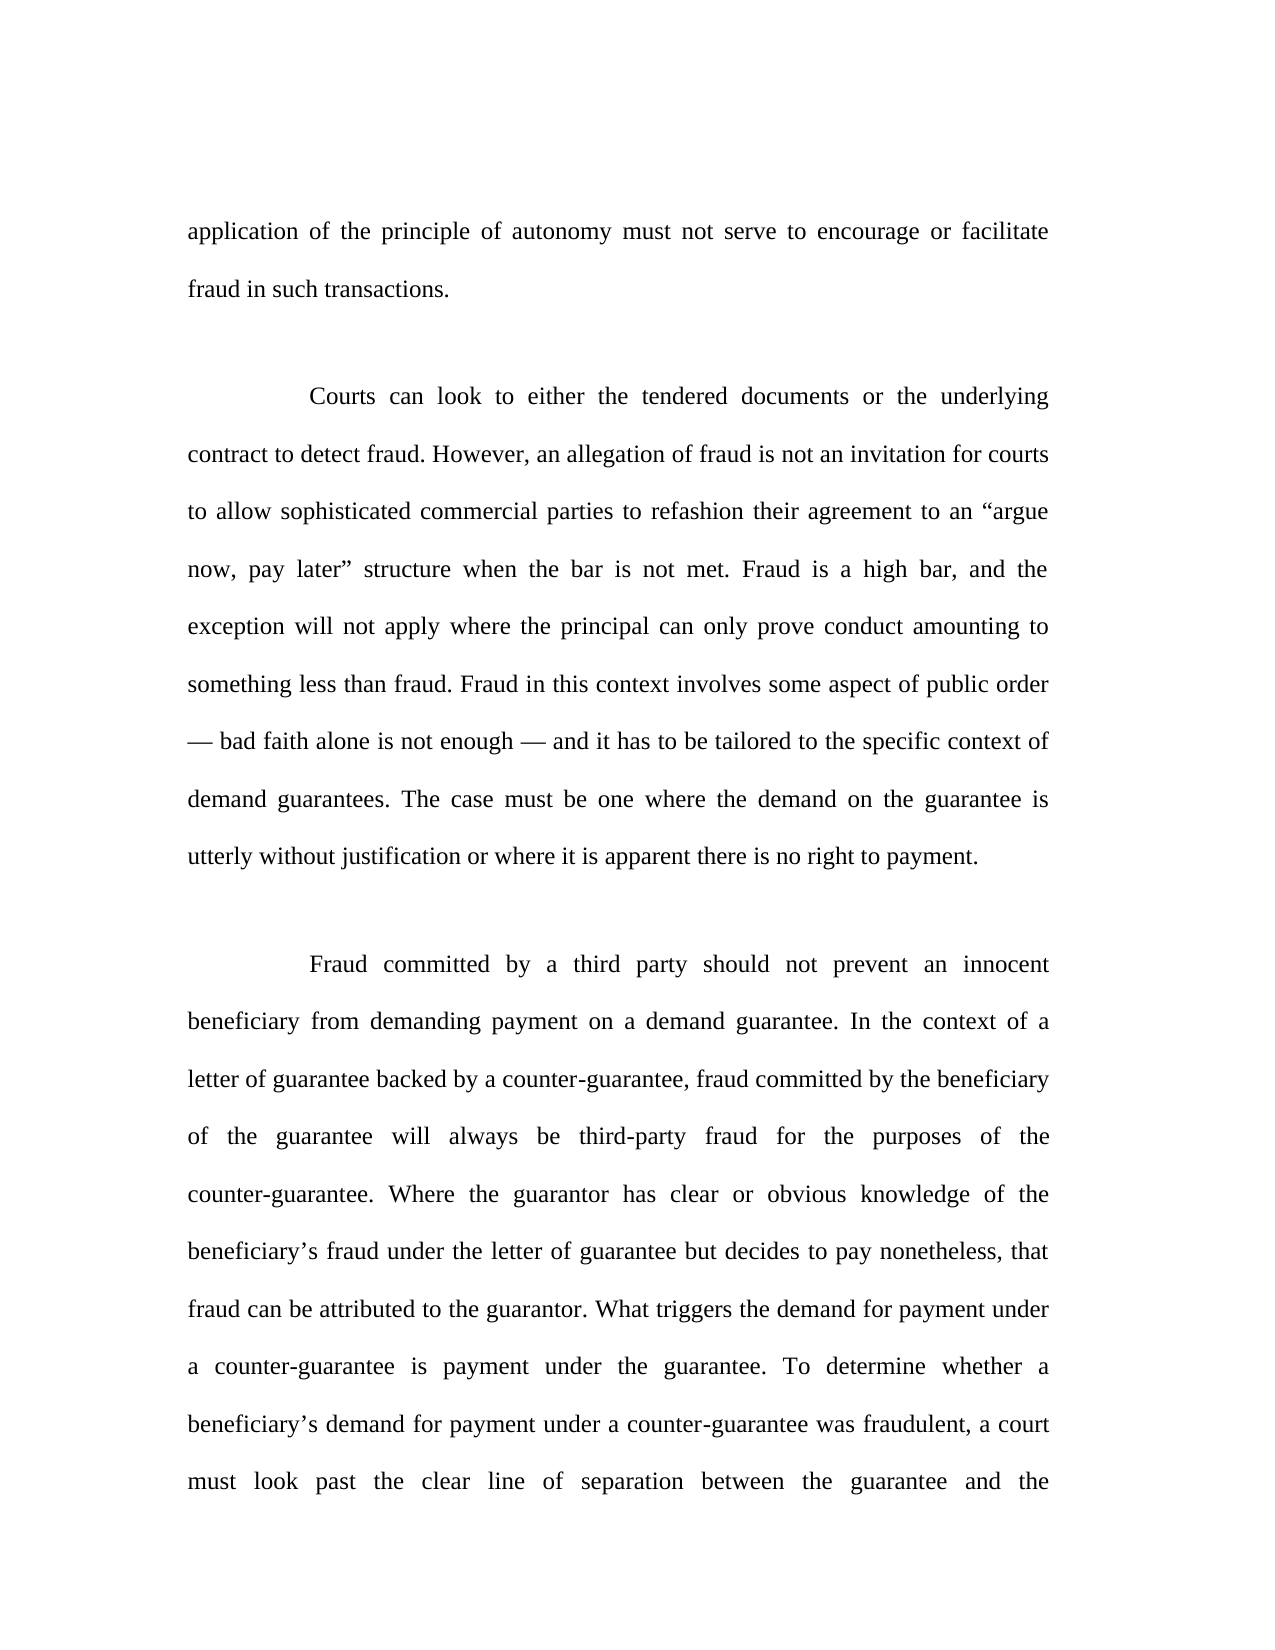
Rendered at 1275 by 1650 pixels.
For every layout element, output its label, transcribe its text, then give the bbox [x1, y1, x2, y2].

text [187, 216, 1050, 303]
text Courts can look to either the tendered documents or the underlying contract to detect fraud. However, an allegation of fraud is not an invitation for courts to allow sophisticated commercial parties to refashion their agreement to an “argue now, pay later” structure when the bar is not met. Fraud is a high bar, and the exception will not apply where the principal can only prove conduct amounting to something less than fraud. Fraud in this context involves some aspect of public order — bad faith alone is not enough — and it has to be tailored to the specific context of demand guarantees. The case must be one where the demand on the guarantee is utterly without justification or where it is apparent there is no right to payment. [187, 381, 1050, 870]
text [187, 949, 1050, 1495]
